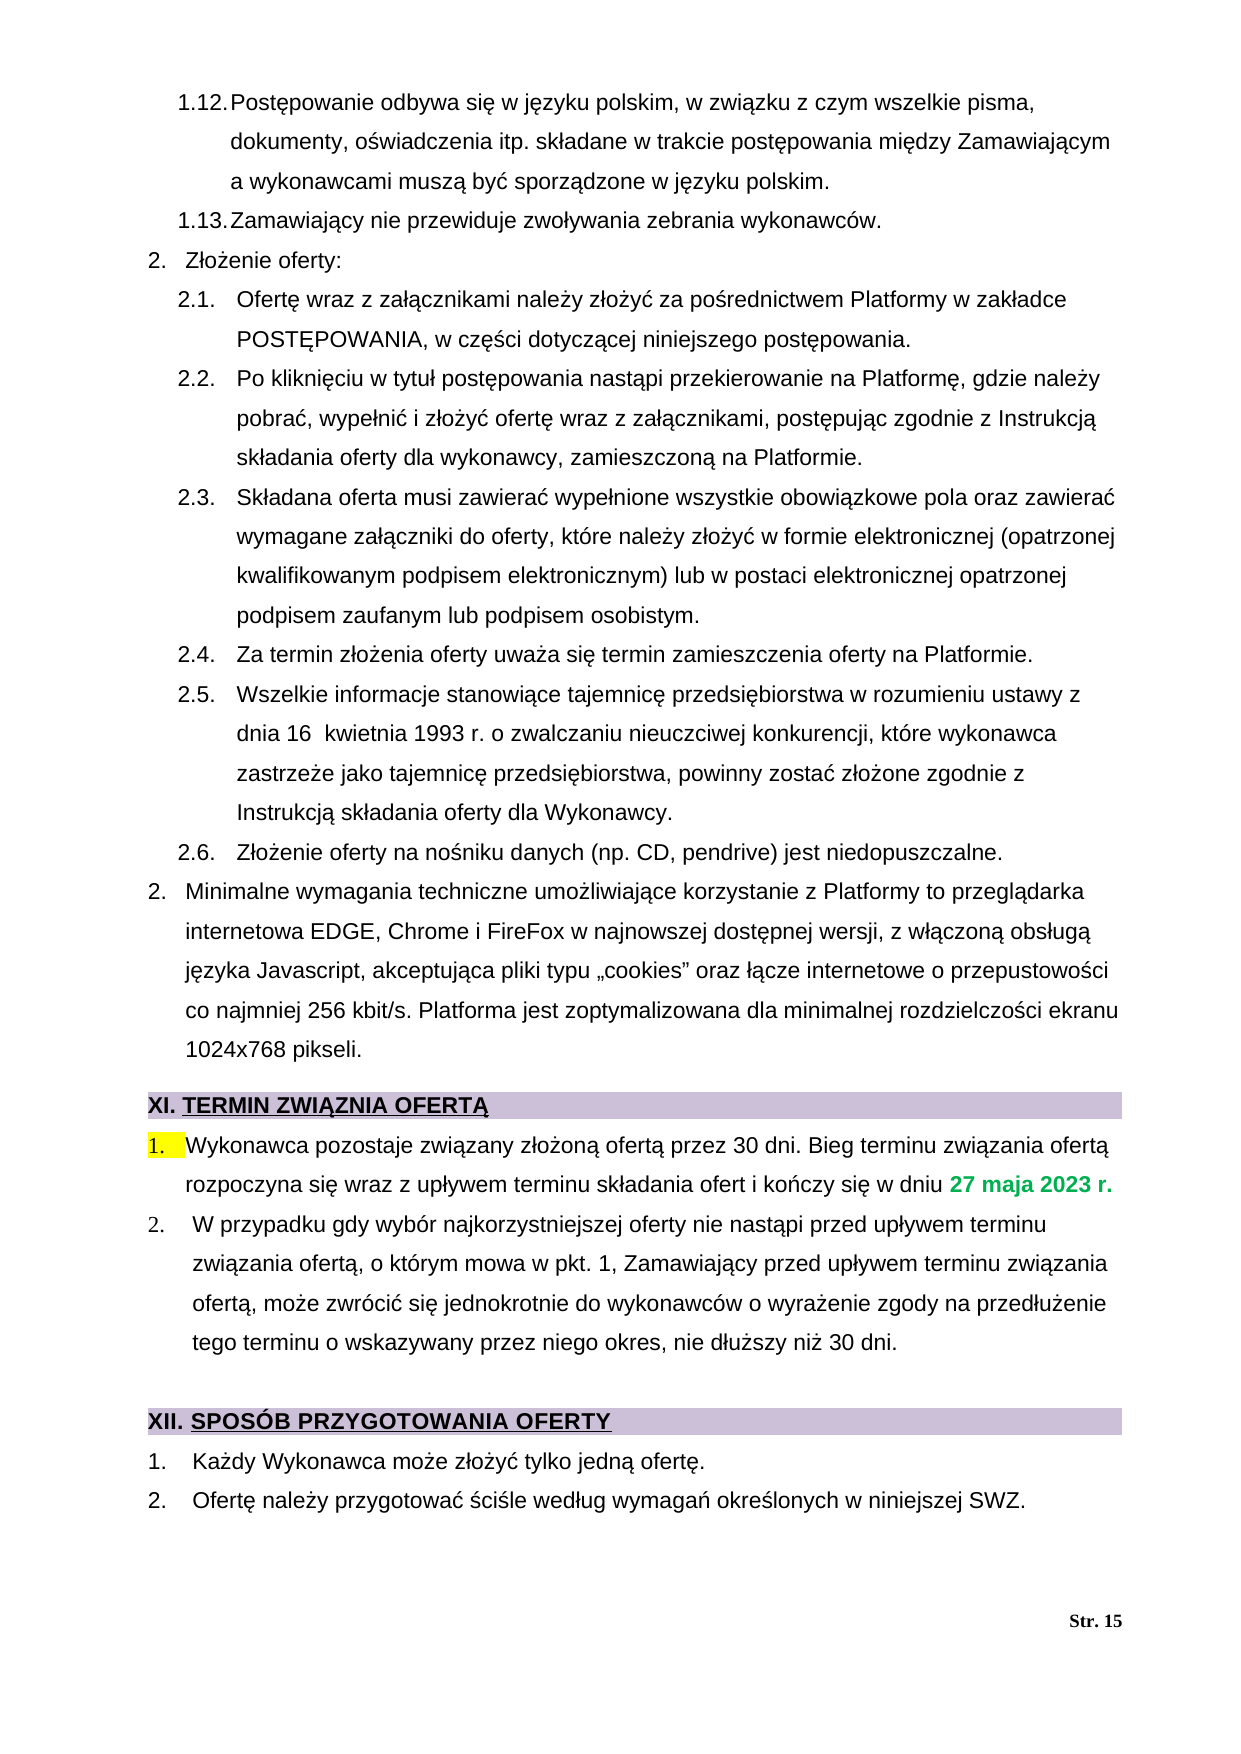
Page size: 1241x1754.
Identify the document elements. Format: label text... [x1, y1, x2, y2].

list Zamawiający nie przewiduje zwoływania zebrania wykonawców. [177, 207, 1122, 233]
list Złożenie oferty: [148, 247, 1122, 273]
list Minimalne wymagania techniczne umożliwiające korzystanie z Platformy to przeglądarka internetowa EDGE, Chrome i FireFox w najnowszej dostępnej wersji, z włączoną obsługą języka Javascript, akceptująca pliki typu „cookies” oraz łącze internetowe o przepustowości co najmniej 256 kbit/s. Platforma jest zoptymalizowana dla minimalnej rozdzielczości ekranu 1024x768 pikseli. [148, 878, 1122, 1062]
text XI. TERMIN ZWIĄZNIA OFERTĄ [148, 1092, 1122, 1119]
list Wykonawca pozostaje związany złożoną ofertą przez 30 dni. Bieg terminu związania ofertą rozpoczyna się wraz z upływem terminu składania ofert i kończy się w dniu 27 maja 2023 r. [148, 1132, 1122, 1198]
list W przypadku gdy wybór najkorzystniejszej oferty nie nastąpi przed upływem terminu związania ofertą, o którym mowa w pkt. 1, Zamawiający przed upływem terminu związania ofertą, może zwrócić się jednokrotnie do wykonawców o wyrażenie zgody na przedłużenie tego terminu o wskazywany przez niego okres, nie dłuższy niż 30 dni. [148, 1211, 1122, 1356]
list Po kliknięciu w tytuł postępowania nastąpi przekierowanie na Platformę, gdzie należy pobrać, wypełnić i złożyć ofertę wraz z załącznikami, postępując zgodnie z Instrukcją składania oferty dla wykonawcy, zamieszczoną na Platformie. [177, 365, 1122, 470]
list Ofertę wraz z załącznikami należy złożyć za pośrednictwem Platformy w zakładce POSTĘPOWANIA, w części dotyczącej niniejszego postępowania. [177, 286, 1122, 352]
list Złożenie oferty na nośniku danych (np. CD, pendrive) jest niedopuszczalne. [177, 839, 1122, 865]
list Składana oferta musi zawierać wypełnione wszystkie obowiązkowe pola oraz zawierać wymagane załączniki do oferty, które należy złożyć w formie elektronicznej (opatrzonej kwalifikowanym podpisem elektronicznym) lub w postaci elektronicznej opatrzonej podpisem zaufanym lub podpisem osobistym. [177, 483, 1122, 628]
list Każdy Wykonawca może złożyć tylko jedną ofertę. [148, 1448, 1122, 1474]
list Za termin złożenia oferty uważa się termin zamieszczenia oferty na Platformie. [177, 641, 1122, 668]
list Ofertę należy przygotować ściśle według wymagań określonych w niniejszej SWZ. [148, 1487, 1122, 1514]
list Wszelkie informacje stanowiące tajemnicę przedsiębiorstwa w rozumieniu ustawy z dnia 16 kwietnia 1993 r. o zwalczaniu nieuczciwej konkurencji, które wykonawca zastrzeże jako tajemnicę przedsiębiorstwa, powinny zostać złożone zgodnie z Instrukcją składania oferty dla Wykonawcy. [177, 681, 1122, 826]
list Postępowanie odbywa się w języku polskim, w związku z czym wszelkie pisma, dokumenty, oświadczenia itp. składane w trakcie postępowania między Zamawiającym a wykonawcami muszą być sporządzone w języku polskim. [177, 89, 1122, 194]
subtitle XII. SPOSÓB PRZYGOTOWANIA OFERTY [148, 1408, 1122, 1435]
